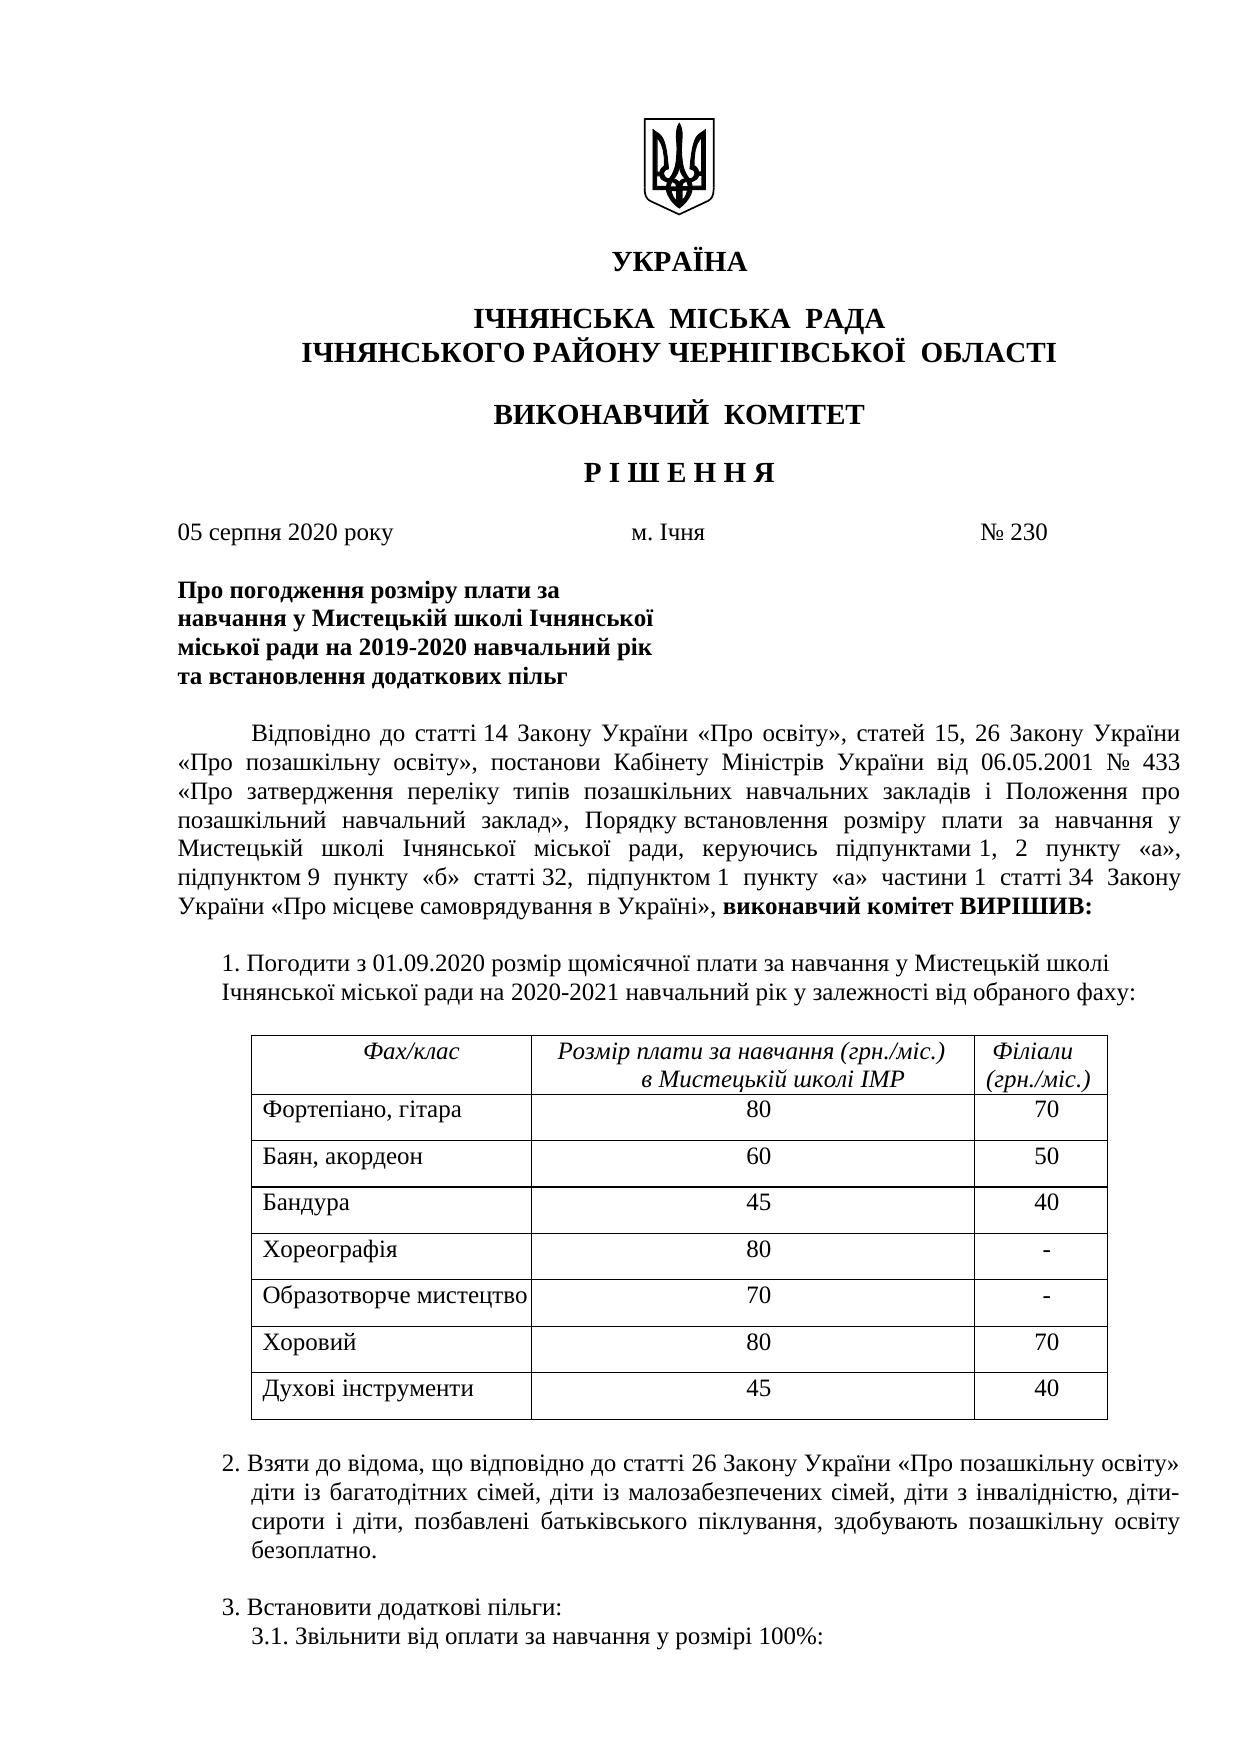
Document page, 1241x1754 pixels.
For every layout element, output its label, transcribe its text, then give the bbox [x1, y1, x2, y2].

table_cell 40 [975, 1373, 1107, 1419]
text 2. Взяти до відома, що відповідно до статті 26 Закону України «Про позашкільну освіту» діти із багатодітних сімей, діти із малозабезпечених сімей, діти з інвалідністю, діти-сироти і діти, позбавлені батьківського піклування, здобувають позашкільну освіту безоплатно. [222, 1448, 1181, 1563]
text 05 серпня 2020 року м. Ічня № 230 [177, 517, 1181, 546]
table_cell Образотворче мистецтво [252, 1280, 531, 1326]
table_cell - [975, 1234, 1107, 1279]
text Відповідно до статті 14 Закону України «Про освіту», статей 15, 26 Закону України «Про позашкільну освіту», постанови Кабінету Міністрів України від 06.05.2001 № 433 «Про затвердження переліку типів позашкільних навчальних закладів і Положення про позашкільний навчальний заклад», Порядку встановлення розміру плати за навчання у Мистецькій школі Ічнянської міської ради, керуючись підпунктами 1, 2 пункту «а», підпунктом 9 пункту «б» статті 32, підпунктом 1 пункту «а» частини 1 статті 34 Закону України «Про місцеве самоврядування в Україні», виконавчий комітет ВИРІШИВ: [177, 718, 1181, 920]
table_cell Бандура [252, 1188, 531, 1233]
text ВИКОНАВЧИЙ КОМІТЕТ [177, 397, 1181, 431]
text Ічнянської міської ради на 2020-2021 навчальний рік у залежності від обраного фаху: [221, 977, 794, 1006]
text навчання у Мистецькій школі Ічнянської [177, 603, 1181, 632]
table_cell Фортепіано, гітара [252, 1095, 531, 1140]
text ІЧНЯНСЬКА МІСЬКА РАДА [177, 302, 1181, 335]
table_header Розмір плати за навчання (грн./міс.) в Мистецькій школі ІМР [532, 1036, 974, 1093]
table_cell 45 [532, 1188, 974, 1233]
table_cell 50 [975, 1141, 1107, 1186]
table_cell 70 [975, 1327, 1107, 1372]
text ІЧНЯНСЬКОГО РАЙОНУ ЧЕРНІГІВСЬКОЇ ОБЛАСТІ [177, 335, 1181, 369]
text та встановлення додаткових пільг [177, 661, 1181, 690]
text Про погодження розміру плати за [177, 575, 1181, 603]
table_cell - [975, 1280, 1107, 1326]
table_cell 45 [532, 1373, 974, 1419]
table_cell Хоровий [252, 1327, 531, 1372]
table_cell 80 [532, 1234, 974, 1279]
text Р І Ш Е Н Н Я [177, 455, 1181, 488]
table_cell Баян, акордеон [252, 1141, 531, 1186]
text 3. Встановити додаткові пільги: [177, 1592, 1181, 1621]
table_cell 70 [532, 1280, 974, 1326]
table_header Філіали (грн./міс.) [975, 1036, 1107, 1093]
table_cell 70 [975, 1095, 1107, 1140]
table_cell Хореографія [252, 1234, 531, 1279]
table_cell Духові інструменти [252, 1373, 531, 1419]
table_cell 40 [975, 1188, 1107, 1233]
table_cell 60 [532, 1141, 974, 1186]
text міської ради на 2019-2020 навчальний рік [177, 632, 1181, 661]
table_cell 80 [532, 1095, 974, 1140]
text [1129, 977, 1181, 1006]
text УКРАЇНА [177, 244, 1181, 278]
table_header Фах/клас [252, 1036, 531, 1093]
table_cell 80 [532, 1327, 974, 1372]
text 3.1. Звільнити від оплати за навчання у розмірі 100%: [251, 1621, 1181, 1650]
text 1. Погодити з 01.09.2020 розмір щомісячної плати за навчання у Мистецькій школі [221, 948, 1181, 977]
